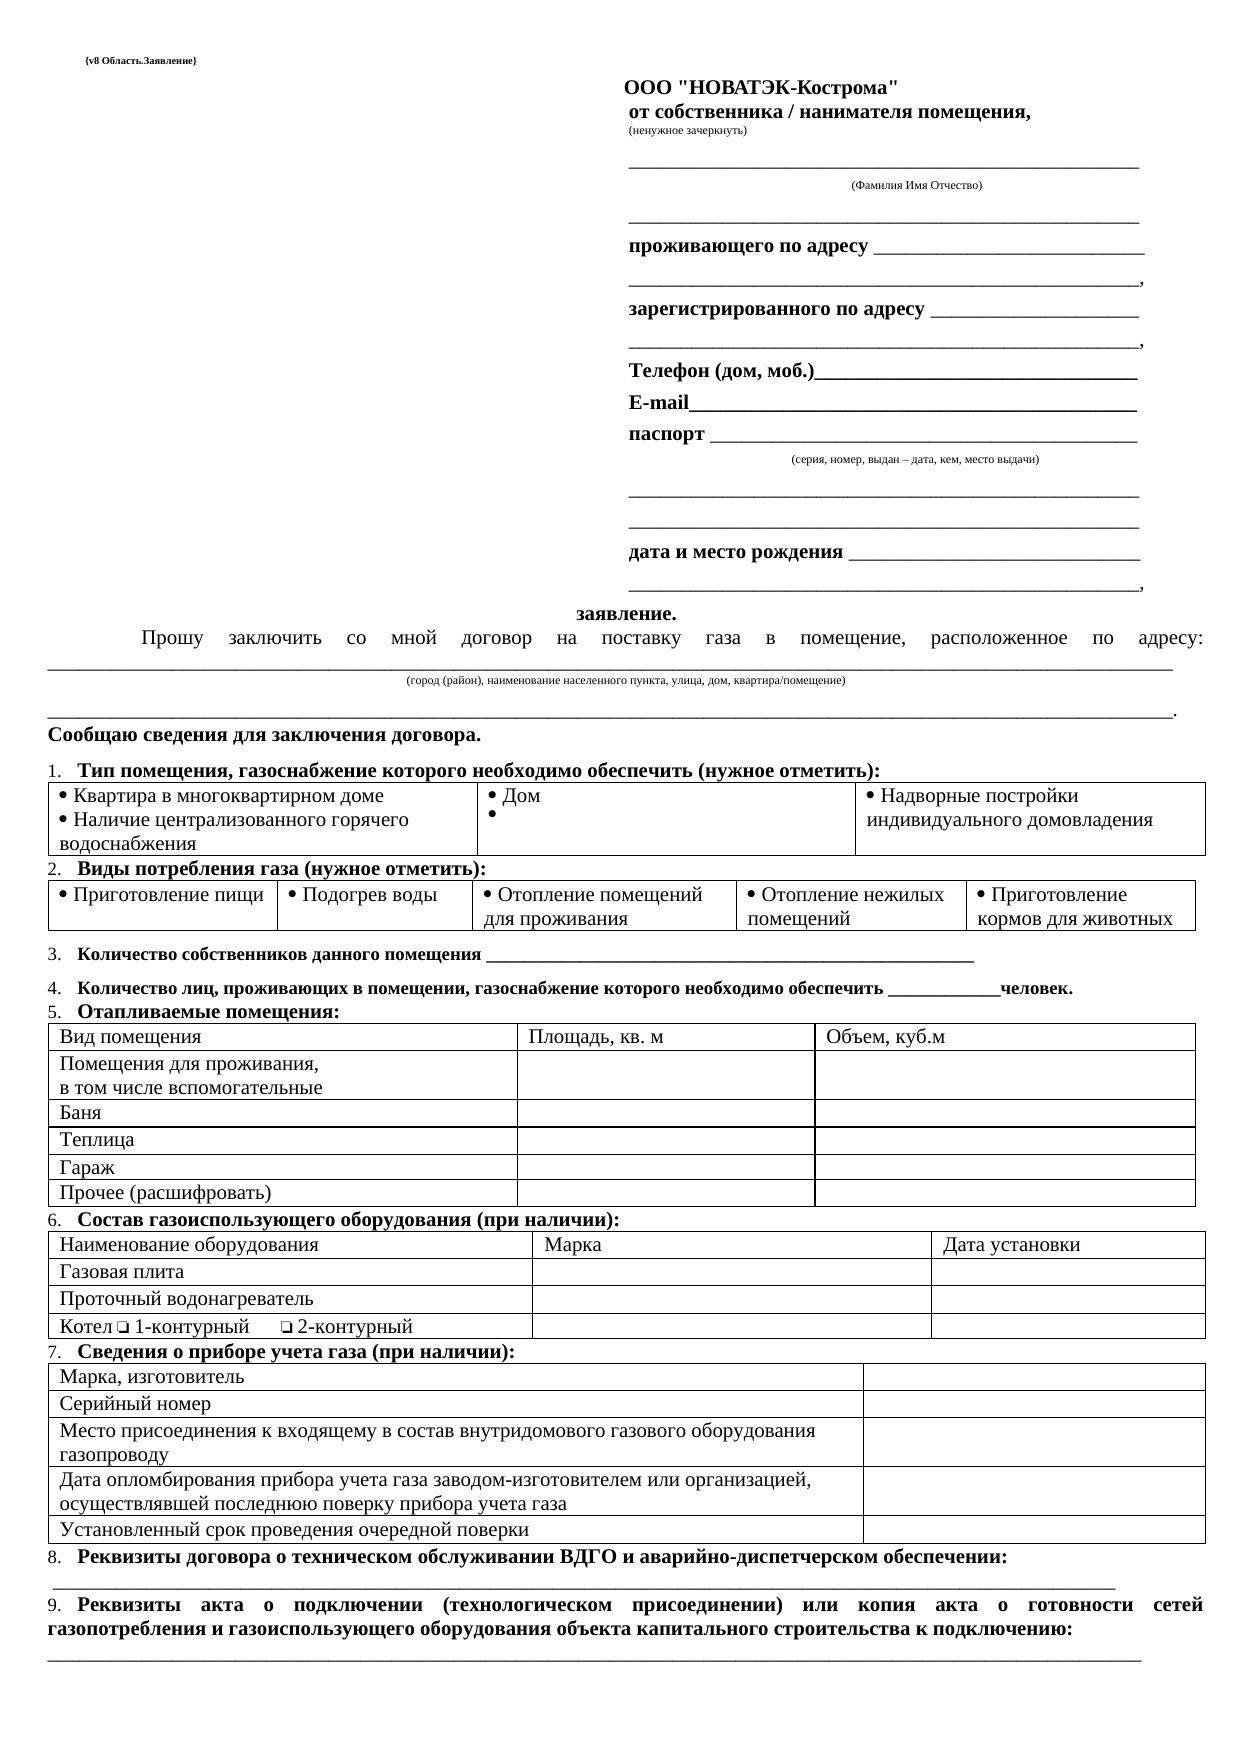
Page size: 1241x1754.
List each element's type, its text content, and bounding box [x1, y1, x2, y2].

table_cell [816, 1128, 1195, 1153]
table_cell Дата опломбирования прибора учета газа заводом-изготовителем или организацией, осуществлявшей последнюю поверку прибора учета газа [49, 1467, 863, 1515]
list Сведения о приборе учета газа (при наличии): [47, 1339, 1205, 1363]
table_cell Серийный номер [49, 1391, 863, 1417]
table_cell Теплица [49, 1128, 517, 1153]
table_header Надворные постройки индивидуального домовладения [856, 783, 1205, 855]
text дата и место рождения ____________________________ [47, 539, 1205, 563]
text Сообщаю сведения для заключения договора. [47, 721, 1205, 746]
table_cell [864, 1516, 1205, 1543]
table_cell [518, 1100, 814, 1126]
table_cell [518, 1155, 814, 1179]
table_header [864, 1364, 1205, 1390]
table_header Приготовление кормов для животных [967, 881, 1195, 929]
text _________________________________________________, [47, 327, 1205, 351]
table_cell Установленный срок проведения очередной поверки [49, 1516, 863, 1543]
text _________________________________________________, [47, 570, 1205, 594]
table_cell [864, 1391, 1205, 1417]
table_cell [533, 1286, 931, 1312]
list Реквизиты договора о техническом обслуживании ВДГО и аварийно-диспетчерском обеспечении: [47, 1544, 1205, 1568]
table_cell [932, 1286, 1205, 1312]
list Состав газоиспользующего оборудования (при наличии): [47, 1207, 1205, 1231]
table_cell Гараж [49, 1155, 517, 1179]
table_header Марка [533, 1232, 931, 1258]
table_header Вид помещения [49, 1024, 517, 1050]
table_header Подогрев воды [278, 881, 472, 929]
text (ненужное зачеркнуть) [47, 123, 1205, 147]
text зарегистрированного по адресу ____________________ [47, 296, 1205, 320]
table_cell [518, 1051, 814, 1099]
text (Фамилия Имя Отчество) [47, 178, 1205, 202]
text Телефон (дом, моб.)_______________________________ [47, 358, 1205, 382]
table_header Марка, изготовитель [49, 1364, 863, 1390]
table_cell [864, 1418, 1205, 1466]
text заявление. [47, 601, 1205, 625]
table_cell [816, 1155, 1195, 1179]
table_cell [518, 1128, 814, 1153]
table_cell [864, 1467, 1205, 1515]
list Виды потребления газа (нужное отметить): [47, 856, 1205, 880]
text проживающего по адресу __________________________ [47, 233, 1205, 257]
table_cell Котел 1-контурный 2-контурный [49, 1314, 532, 1338]
table_cell Прочее (расшифровать) [49, 1180, 517, 1206]
table_header Дом [478, 783, 855, 855]
table_cell [816, 1100, 1195, 1126]
text Е-mail___________________________________________ [47, 389, 1205, 414]
text паспорт _________________________________________ [47, 421, 1205, 445]
table_header Дата установки [932, 1232, 1205, 1258]
table_cell [816, 1051, 1195, 1099]
table_cell Баня [49, 1100, 517, 1126]
table_cell [533, 1259, 931, 1285]
text (город (район), наименование населенного пункта, улица, дом, квартира/помещение) [47, 673, 1205, 697]
table_cell Помещения для проживания, в том числе вспомогательные [49, 1051, 517, 1099]
text _________________________________________________, [47, 264, 1205, 289]
list Реквизиты акта о подключении (технологическом присоединении) или копия акта о готовности сетей газопотребления и газоиспользующего оборудования объекта капитального строительства к подключению: [47, 1592, 1205, 1640]
table_cell [932, 1259, 1205, 1285]
table_cell [816, 1180, 1195, 1206]
table_header Квартира в многоквартирном доме Наличие централизованного горячего водоснабжения [49, 783, 477, 855]
table_cell Проточный водонагреватель [49, 1286, 532, 1312]
table_cell Газовая плита [49, 1259, 532, 1285]
text _________________________________________________ [47, 202, 1205, 226]
table_header Площадь, кв. м [518, 1024, 814, 1050]
table_header Наименование оборудования [49, 1232, 532, 1258]
table_cell Место присоединения к входящему в состав внутридомового газового оборудования газопроводу [49, 1418, 863, 1466]
text _________________________________________________ [47, 476, 1205, 500]
table_header Объем, куб.м [816, 1024, 1195, 1050]
table_header Приготовление пищи [49, 881, 277, 929]
list Отапливаемые помещения: [47, 999, 1205, 1023]
table_cell [518, 1180, 814, 1206]
text Прошу заключить со мной договор на поставку газа в помещение, расположенное по адресу: ____________________________________________________________________________________________________________ [47, 625, 1205, 673]
text ____________________________________________________________________________________________________________. [47, 697, 1205, 721]
table_cell [932, 1314, 1205, 1338]
text ______________________________________________________________________________________________________ [47, 1568, 1205, 1592]
subtitle {v8 Область.Заявление} [85, 54, 1205, 67]
table_header Отопление помещений для проживания [473, 881, 736, 929]
text _________________________________________________ [47, 147, 1205, 171]
text от собственника / нанимателя помещения, [629, 99, 1213, 123]
list Количество лиц, проживающих в помещении, газоснабжение которого необходимо обеспечить ____________человек. [47, 977, 1205, 999]
subtitle ООО "НОВАТЭК-Кострома" [47, 74, 1205, 99]
text _________________________________________________________________________________________________________ [47, 1640, 1205, 1664]
text _________________________________________________ [47, 507, 1205, 531]
table_header Отопление нежилых помещений [737, 881, 966, 929]
table_cell [533, 1314, 931, 1338]
text (серия, номер, выдан – дата, кем, место выдачи) [47, 452, 1202, 476]
list Тип помещения, газоснабжение которого необходимо обеспечить (нужное отметить): [47, 758, 1205, 782]
list Количество собственников данного помещения ____________________________________________________ [47, 943, 1205, 965]
